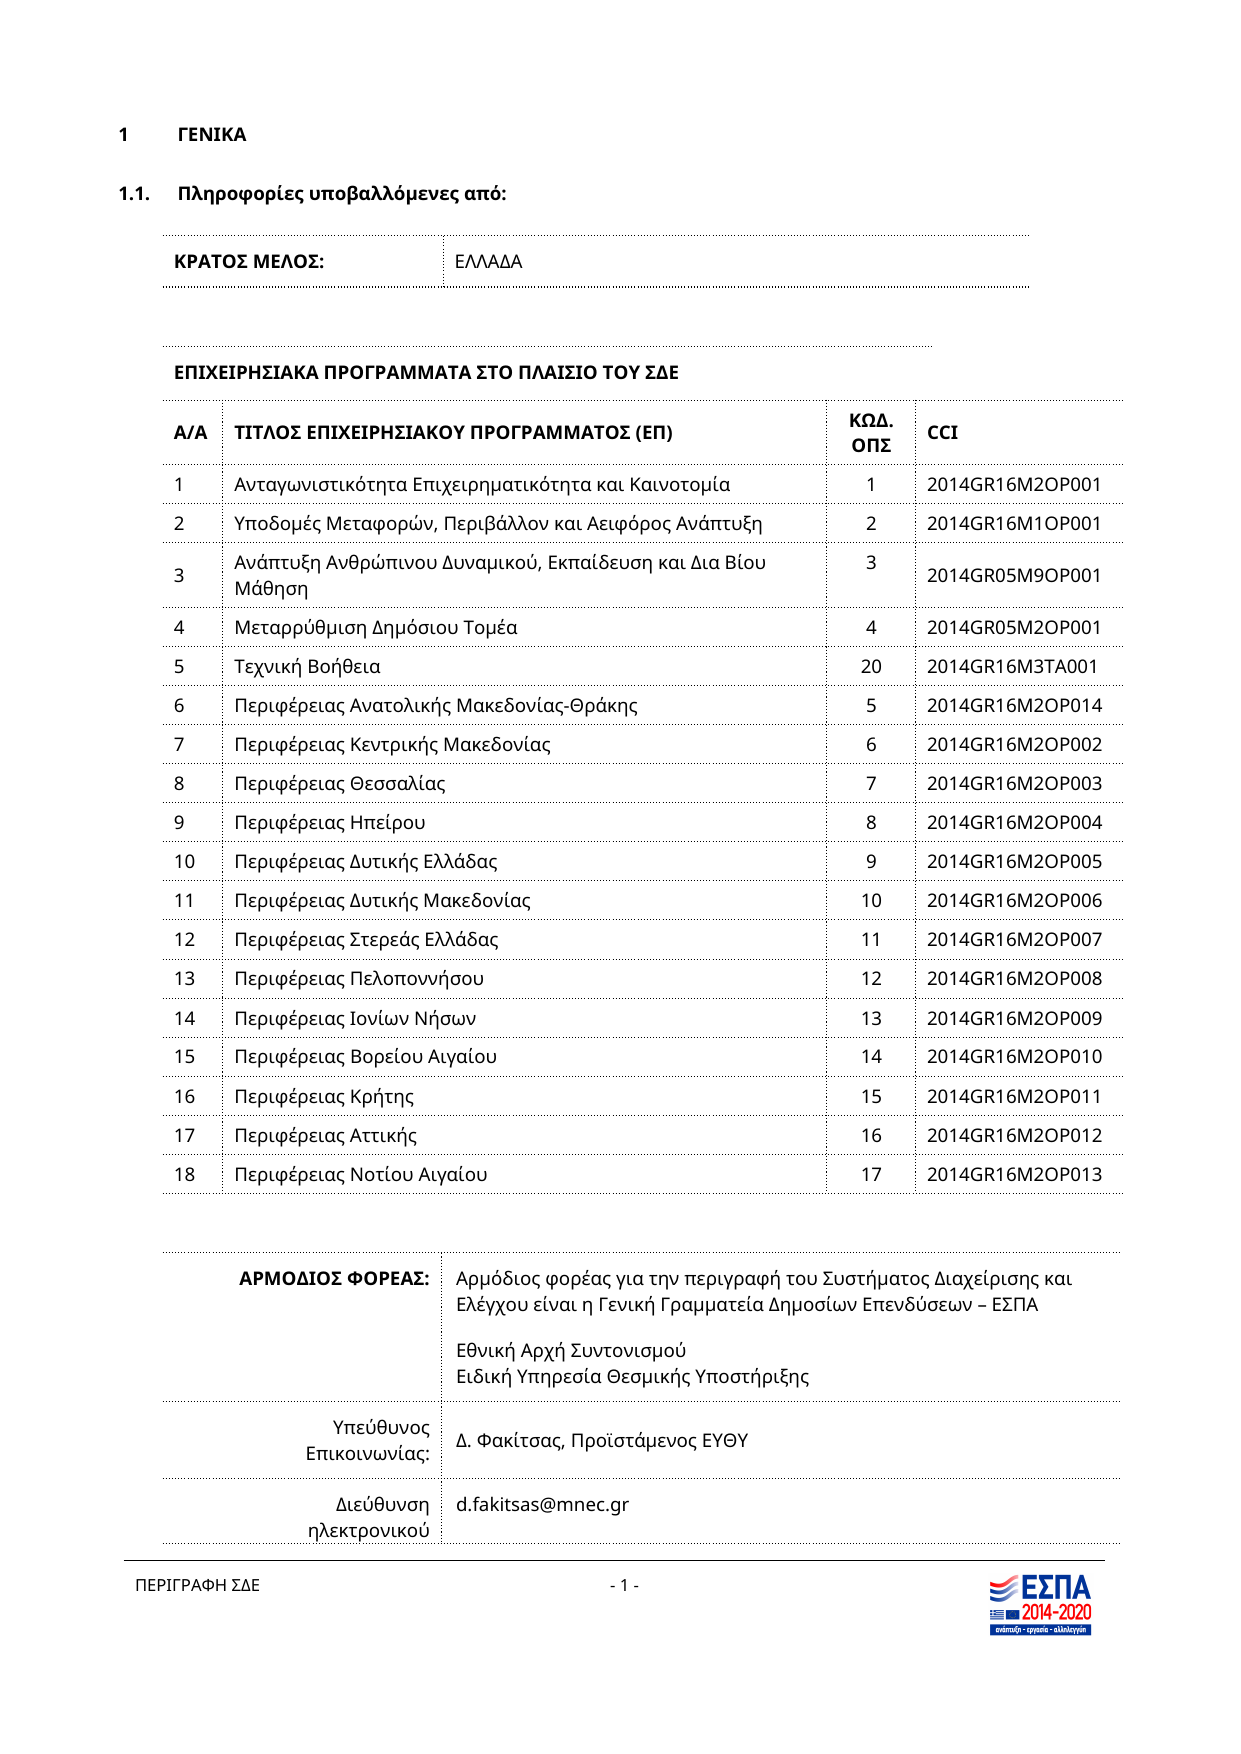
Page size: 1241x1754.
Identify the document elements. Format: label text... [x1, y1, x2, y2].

table_cell 2014GR05M2OP001 [916, 607, 1122, 646]
table_cell 2014GR16M2OP003 [916, 763, 1122, 802]
table_cell CCI [916, 400, 1122, 464]
table_cell 18 [163, 1154, 223, 1193]
table_cell 15 [163, 1037, 223, 1076]
table_cell 2014GR16M2OP005 [916, 841, 1122, 880]
table_cell 16 [163, 1076, 223, 1115]
table_cell Υποδομές Μεταφορών, Περιβάλλον και Αειφόρος Ανάπτυξη [223, 503, 827, 542]
table_cell 13 [827, 998, 916, 1037]
table_cell Περιφέρειας Ηπείρου [223, 802, 827, 841]
table_cell 5 [827, 685, 916, 724]
table_cell 2014GR16M2OP006 [916, 880, 1122, 919]
table_cell Περιφέρειας Θεσσαλίας [223, 763, 827, 802]
table_cell 14 [827, 1037, 916, 1076]
table_cell 4 [163, 607, 223, 646]
table_cell 10 [163, 841, 223, 880]
table_cell Τεχνική Βοήθεια [223, 646, 827, 685]
table_cell 2014GR16M2OP011 [916, 1076, 1122, 1115]
table_cell 2014GR16M2OP012 [916, 1115, 1122, 1154]
table_cell 11 [827, 919, 916, 958]
list Πληροφορίες υποβαλλόμενες από: [118, 177, 1110, 206]
table_cell Περιφέρειας Ιονίων Νήσων [223, 998, 827, 1037]
table_header Αρμόδιος φορέας για την περιγραφή του Συστήματος Διαχείρισης και Ελέγχου είναι η Γενική Γραμματεία Δημοσίων Επενδύσεων – ΕΣΠΑ Εθνική Αρχή Συντονισμού Ειδική Υπηρεσία Θεσμικής Υποστήριξης [441, 1252, 1122, 1401]
table_cell 5 [163, 646, 223, 685]
table_cell Περιφέρειας Κεντρικής Μακεδονίας [223, 724, 827, 763]
table_cell 1 [163, 464, 223, 503]
table_cell Περιφέρειας Βορείου Αιγαίου [223, 1037, 827, 1076]
table_cell Περιφέρειας Δυτικής Ελλάδας [223, 841, 827, 880]
table_cell 8 [827, 802, 916, 841]
table_cell Περιφέρειας Πελοποννήσου [223, 959, 827, 997]
table_cell ΤΙΤΛΟΣ ΕΠΙΧΕΙΡΗΣΙΑΚΟΥ ΠΡΟΓΡΑΜΜΑΤΟΣ (ΕΠ) [223, 400, 827, 464]
table_cell 12 [163, 919, 223, 958]
table_cell 10 [827, 880, 916, 919]
table_cell 6 [827, 724, 916, 763]
table_cell ΚΩΔ. ΟΠΣ [827, 400, 916, 464]
table_cell 8 [163, 763, 223, 802]
table_cell Περιφέρειας Στερεάς Ελλάδας [223, 919, 827, 958]
table_cell 2014GR16M1OP001 [916, 503, 1122, 542]
table_cell Ανάπτυξη Ανθρώπινου Δυναμικού, Εκπαίδευση και Δια Βίου Μάθηση [223, 542, 827, 607]
table_cell Δ. Φακίτσας, Προϊστάμενος ΕΥΘΥ [441, 1401, 1122, 1478]
table_cell 2014GR16M2OP001 [916, 464, 1122, 503]
table_cell 17 [827, 1154, 916, 1193]
table_cell Α/Α [163, 400, 223, 464]
table_cell 3 [163, 542, 223, 607]
table_cell 6 [163, 685, 223, 724]
table_cell Υπεύθυνος Επικοινωνίας: [163, 1401, 441, 1478]
table_cell 7 [163, 724, 223, 763]
table_cell Περιφέρειας Αττικής [223, 1115, 827, 1154]
table_cell Περιφέρειας Δυτικής Μακεδονίας [223, 880, 827, 919]
table_header ΕΛΛΑΔΑ [443, 235, 1030, 286]
table_cell 14 [163, 998, 223, 1037]
table_cell 2014GR16M2OP010 [916, 1037, 1122, 1076]
table_cell 15 [827, 1076, 916, 1115]
table_header ΚΡΑΤΟΣ ΜΕΛΟΣ: [163, 235, 443, 286]
table_cell 12 [827, 959, 916, 997]
table_cell Περιφέρειας Νοτίου Αιγαίου [223, 1154, 827, 1193]
table_header ΕΠΙΧΕΙΡΗΣΙΑΚΑ ΠΡΟΓΡΑΜΜΑΤΑ ΣΤΟ ΠΛΑΙΣΙΟ ΤΟΥ ΣΔΕ [163, 346, 934, 399]
table_cell 2014GR16M2OP014 [916, 685, 1122, 724]
table_cell 11 [163, 880, 223, 919]
table_cell Περιφέρειας Ανατολικής Μακεδονίας-Θράκης [223, 685, 827, 724]
table_cell 2014GR16M2OP008 [916, 959, 1122, 997]
table_cell 2014GR16M2OP013 [916, 1154, 1122, 1193]
table_cell Περιφέρειας Κρήτης [223, 1076, 827, 1115]
table_cell 9 [827, 841, 916, 880]
picture [987, 1573, 1094, 1637]
table_cell 17 [163, 1115, 223, 1154]
table_cell 2 [163, 503, 223, 542]
table_cell d.fakitsas@mnec.gr [441, 1478, 1122, 1543]
list ΓΕΝΙΚΑ [118, 118, 1110, 147]
table_cell 16 [827, 1115, 916, 1154]
table_cell 2014GR16M3TA001 [916, 646, 1122, 685]
table_header ΑΡΜΟΔΙΟΣ ΦΟΡΕΑΣ: [163, 1252, 441, 1401]
table_cell 2014GR16M2OP002 [916, 724, 1122, 763]
table_cell Ανταγωνιστικότητα Επιχειρηματικότητα και Καινοτομία [223, 464, 827, 503]
table_cell 3 [827, 542, 916, 607]
table_cell Μεταρρύθμιση Δημόσιου Τομέα [223, 607, 827, 646]
table_cell 7 [827, 763, 916, 802]
table_cell 2014GR05M9OP001 [916, 542, 1122, 607]
table_cell 2014GR16M2OP004 [916, 802, 1122, 841]
table_cell 20 [827, 646, 916, 685]
table_cell 2 [827, 503, 916, 542]
table_cell 13 [163, 959, 223, 997]
table_cell 9 [163, 802, 223, 841]
table_cell 2014GR16M2OP009 [916, 998, 1122, 1037]
table_cell 2014GR16M2OP007 [916, 919, 1122, 958]
table_cell 4 [827, 607, 916, 646]
table_cell 1 [827, 464, 916, 503]
table_cell Διεύθυνση ηλεκτρονικού ταχυδρομείου: [163, 1478, 441, 1543]
